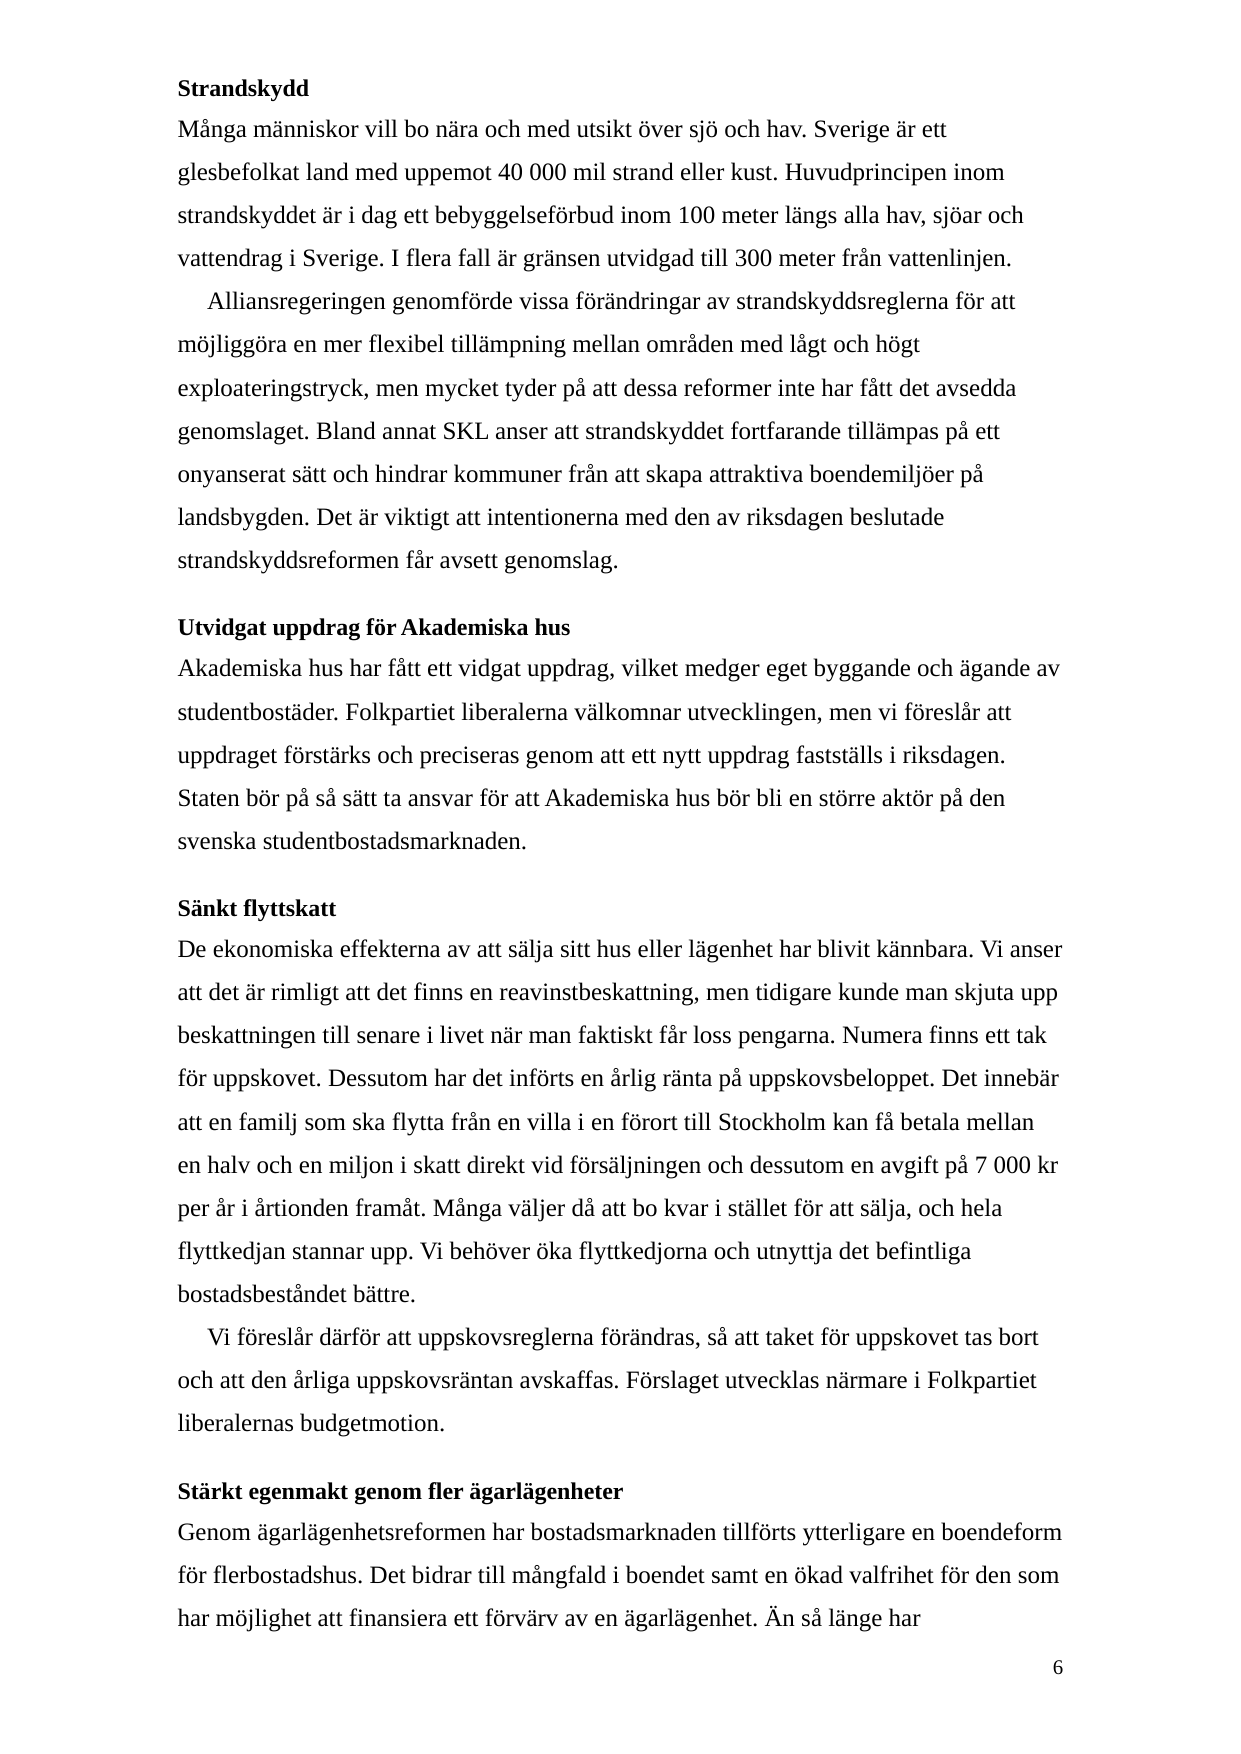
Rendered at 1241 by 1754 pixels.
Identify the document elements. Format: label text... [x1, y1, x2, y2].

subtitle Strandskydd [177, 74, 1063, 101]
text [177, 1517, 1063, 1632]
subtitle Stärkt egenmakt genom fler ägarlägenheter [177, 1477, 1063, 1504]
text Många människor vill bo nära och med utsikt över sjö och hav. Sverige är ett glesbefolkat land med uppemot 40 000 mil strand eller kust. Huvudprincipen inom strandskyddet är i dag ett bebyggelseförbud inom 100 meter längs alla hav, sjöar och vattendrag i Sverige. I flera fall är gränsen utvidgad till 300 meter från vattenlinjen. [177, 114, 1063, 272]
text Alliansregeringen genomförde vissa förändringar av strandskyddsreglerna för att möjliggöra en mer flexibel tillämpning mellan områden med lågt och högt exploateringstryck, men mycket tyder på att dessa reformer inte har fått det avsedda genomslaget. Bland annat SKL anser att strandskyddet fortfarande tillämpas på ett onyanserat sätt och hindrar kommuner från att skapa attraktiva boendemiljöer på landsbygden. Det är viktigt att intentionerna med den av riksdagen beslutade strandskyddsreformen får avsett genomslag. [177, 286, 1063, 574]
text Vi föreslår därför att uppskovsreglerna förändras, så att taket för uppskovet tas bort och att den årliga uppskovsräntan avskaffas. Förslaget utvecklas närmare i Folkpartiet liberalernas budgetmotion. [177, 1322, 1063, 1437]
text Akademiska hus har fått ett vidgat uppdrag, vilket medger eget byggande och ägande av studentbostäder. Folkpartiet liberalerna välkomnar utvecklingen, men vi föreslår att uppdraget förstärks och preciseras genom att ett nytt uppdrag fastställs i riksdagen. Staten bör på så sätt ta ansvar för att Akademiska hus bör bli en större aktör på den svenska studentbostadsmarknaden. [177, 653, 1063, 855]
subtitle Sänkt flyttskatt [177, 894, 1063, 922]
text De ekonomiska effekterna av att sälja sitt hus eller lägenhet har blivit kännbara. Vi anser att det är rimligt att det finns en reavinstbeskattning, men tidigare kunde man skjuta upp beskattningen till senare i livet när man faktiskt får loss pengarna. Numera finns ett tak för uppskovet. Dessutom har det införts en årlig ränta på uppskovsbeloppet. Det innebär att en familj som ska flytta från en villa i en förort till Stockholm kan få betala mellan en halv och en miljon i skatt direkt vid försäljningen och dessutom en avgift på 7 000 kr per år i årtionden framåt. Många väljer då att bo kvar i stället för att sälja, och hela flyttkedjan stannar upp. Vi behöver öka flyttkedjorna och utnyttja det befintliga bostadsbeståndet bättre. [177, 934, 1063, 1308]
subtitle Utvidgat uppdrag för Akademiska hus [177, 613, 1063, 641]
